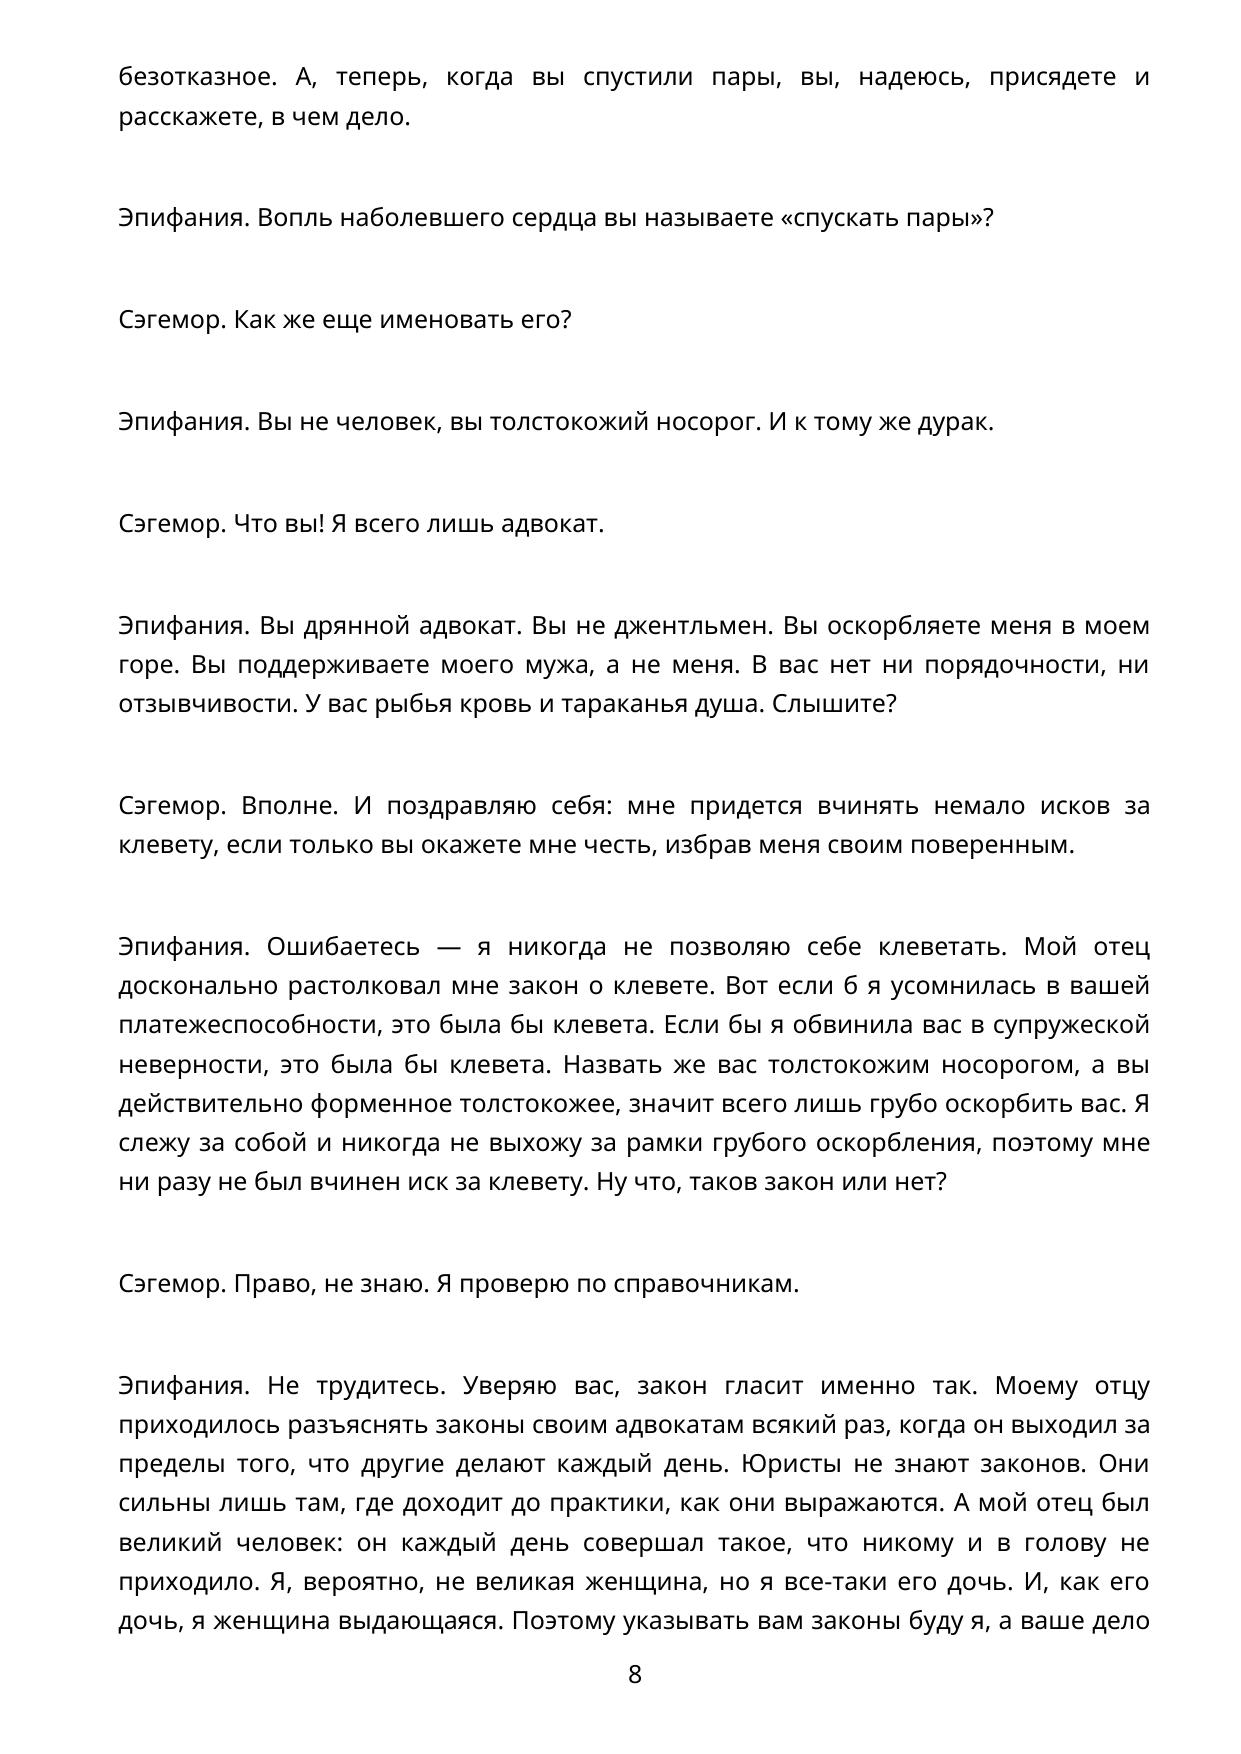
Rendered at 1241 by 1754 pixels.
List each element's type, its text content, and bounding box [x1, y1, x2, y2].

text Сэгемор. Что вы! Я всего лишь адвокат. [118, 506, 1152, 540]
text Эпифания. Вы дрянной адвокат. Вы не джентльмен. Вы оскорбляете меня в моем горе. Вы поддерживаете моего мужа, а не меня. В вас нет ни порядочности, ни отзывчивости. У вас рыбья кровь и тараканья душа. Слышите? [118, 608, 1152, 720]
text Эпифания. Вы не человек, вы толстокожий носорог. И к тому же дурак. [118, 404, 1152, 438]
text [118, 59, 1152, 132]
text Сэгемор. Право, не знаю. Я проверю по справочникам. [118, 1266, 1152, 1300]
text Сэгемор. Вполне. И поздравляю себя: мне придется вчинять немало исков за клевету, если только вы окажете мне честь, избрав меня своим поверенным. [118, 788, 1152, 861]
text Сэгемор. Как же еще именовать его? [118, 302, 1152, 336]
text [118, 1368, 1152, 1637]
text Эпифания. Ошибаетесь — я никогда не позволяю себе клеветать. Мой отец досконально растолковал мне закон о клевете. Вот если б я усомнилась в вашей платежеспособности, это была бы клевета. Если бы я обвинила вас в супружеской неверности, это была бы клевета. Назвать же вас толстокожим носорогом, а вы действительно форменное толстокожее, значит всего лишь грубо оскорбить вас. Я слежу за собой и никогда не выхожу за рамки грубого оскорбления, поэтому мне ни разу не был вчинен иск за клевету. Ну что, таков закон или нет? [118, 929, 1152, 1198]
text Эпифания. Вопль наболевшего сердца вы называете «спускать пары»? [118, 200, 1152, 234]
